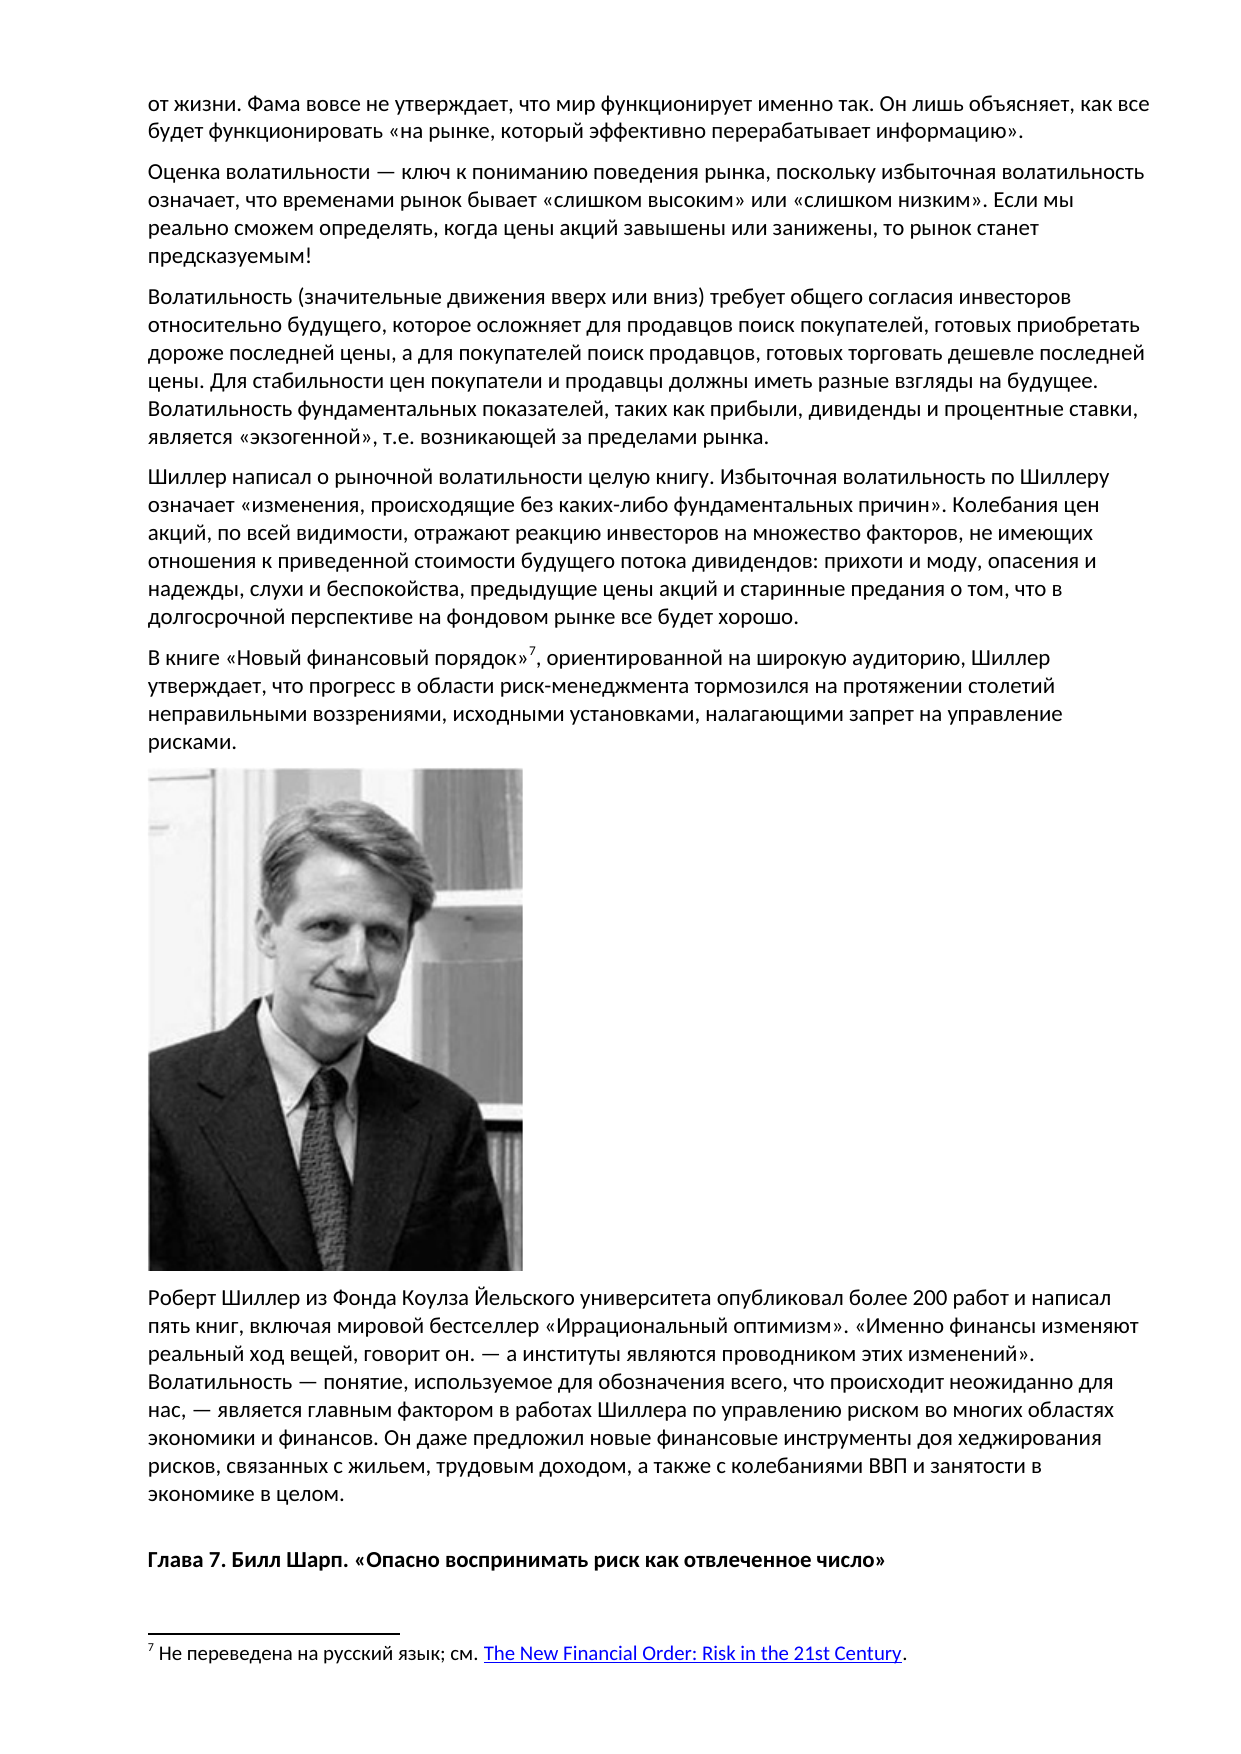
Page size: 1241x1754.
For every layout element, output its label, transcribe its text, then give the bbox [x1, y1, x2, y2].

text Волатильность (значительные движения вверх или вниз) требует общего согласия инвесторов относительно будущего, которое осложняет для продавцов поиск покупателей, готовых приобретать дороже последней цены, а для покупателей поиск продавцов, готовых торговать дешевле последней цены. Для стабильности цен покупатели и продавцы должны иметь разные взгляды на будущее. Волатильность фундаментальных показателей, таких как прибыли, дивиденды и процентные ставки, является «экзогенной», т.е. возникающей за пределами рынка. [148, 282, 1152, 450]
text Оценка волатильности — ключ к пониманию поведения рынка, поскольку избыточная волатильность означает, что временами рынок бывает «слишком высоким» или «слишком низким». Если мы реально сможем определять, когда цены акций завышены или занижены, то рынок станет предсказуемым! [148, 157, 1152, 269]
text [148, 89, 1152, 145]
text Глава 7. Билл Шарп. «Опасно воспринимать риск как отвлеченное число» [148, 1545, 1152, 1573]
picture [147, 767, 523, 1271]
text В книге «Новый финансовый порядок», ориентированной на широкую аудиторию, Шиллер утверждает, что прогресс в области риск-менеджмента тормозился на протяжении столетий неправильными воззрениями, исходными установками, налагающими запрет на управление рисками. [148, 643, 1152, 755]
text Роберт Шиллер из Фонда Коулза Йельского университета опубликовал более 200 работ и написал пять книг, включая мировой бестселлер «Иррациональный оптимизм». «Именно финансы изменяют реальный ход вещей, говорит он. — а институты являются проводником этих изменений». Волатильность — понятие, используемое для обозначения всего, что происходит неожиданно для нас, — является главным фактором в работах Шиллера по управлению риском во многих областях экономики и финансов. Он даже предложил новые финансовые инструменты доя хеджирования рисков, связанных с жильем, трудовым доходом, а также с колебаниями ВВП и занятости в экономике в целом. [148, 1283, 1152, 1507]
text Шиллер написал о рыночной волатильности целую книгу. Избыточная волатильность по Шиллеру означает «изменения, происходящие без каких-либо фундаментальных причин». Колебания цен акций, по всей видимости, отражают реакцию инвесторов на множество факторов, не имеющих отношения к приведенной стоимости будущего потока дивидендов: прихоти и моду, опасения и надежды, слухи и беспокойства, предыдущие цены акций и старинные предания о том, что в долгосрочной перспективе на фондовом рынке все будет хорошо. [148, 462, 1152, 631]
